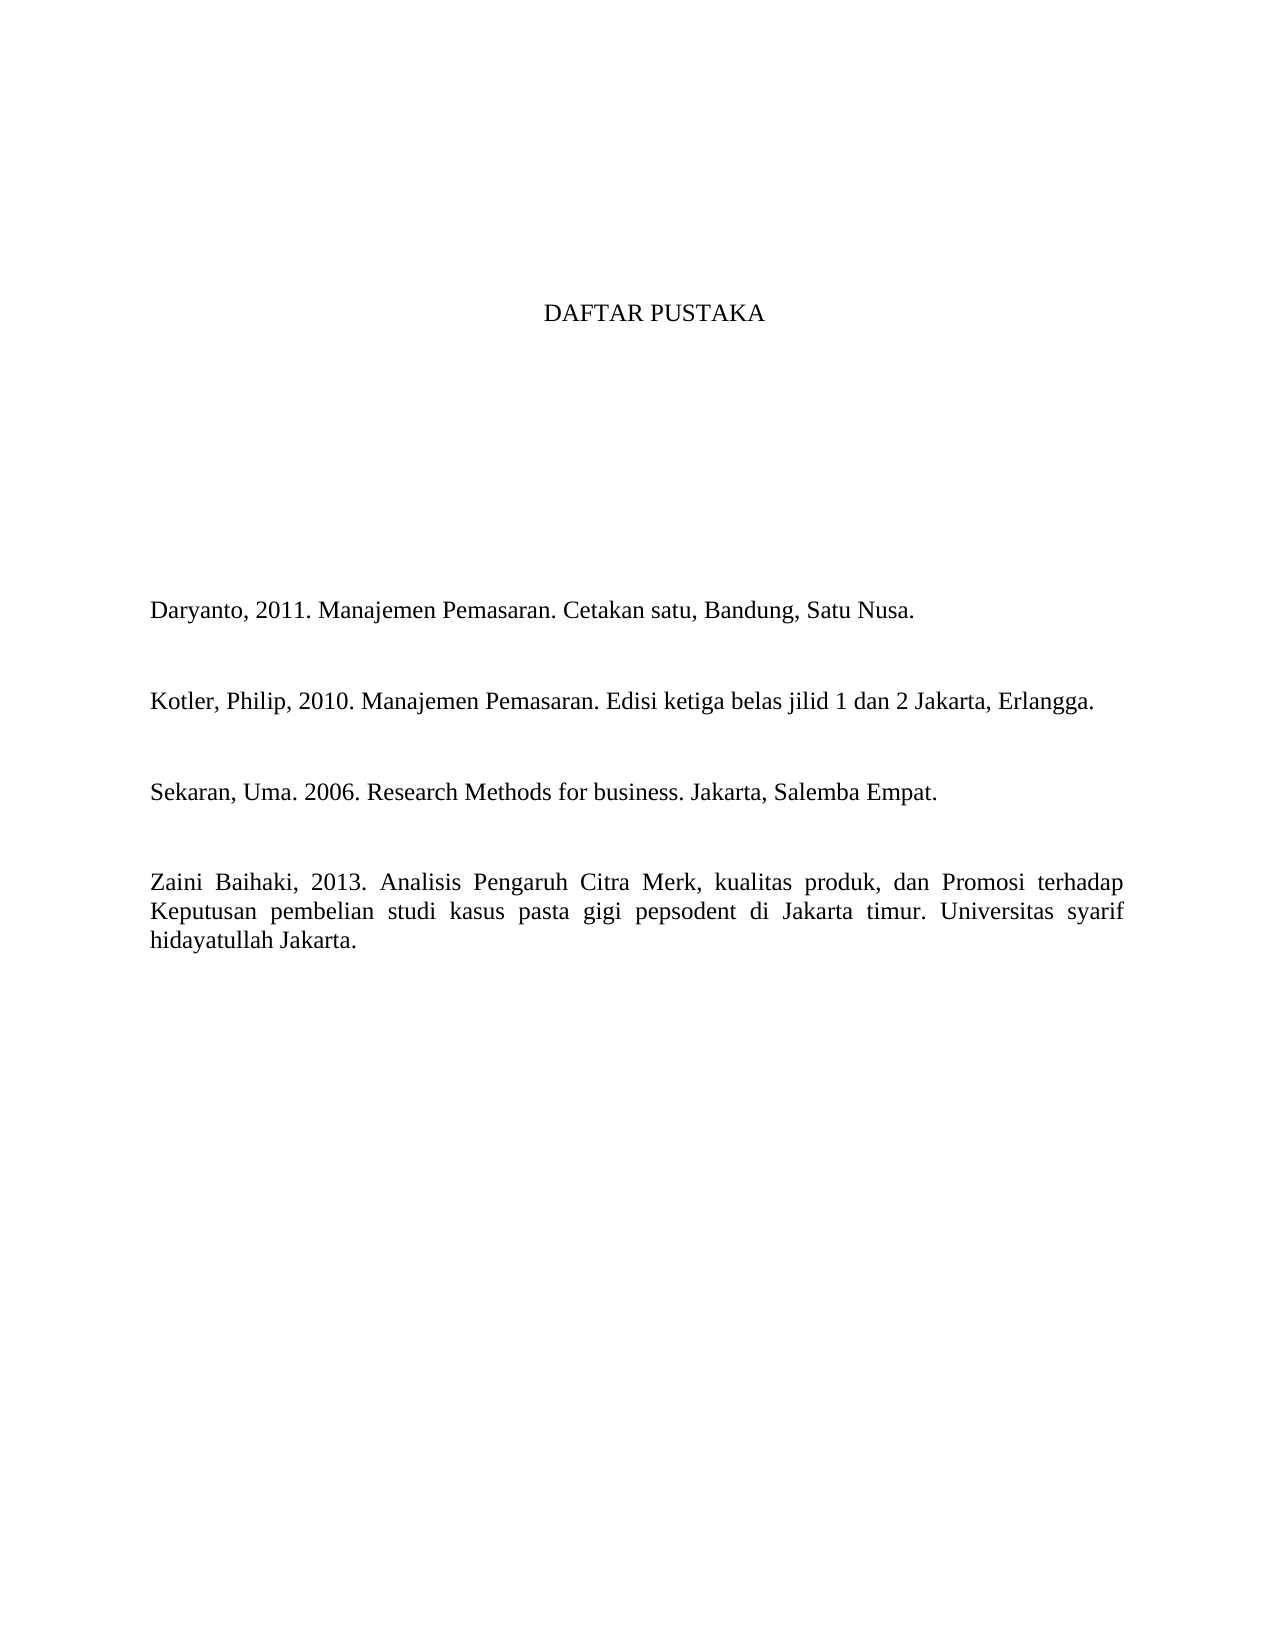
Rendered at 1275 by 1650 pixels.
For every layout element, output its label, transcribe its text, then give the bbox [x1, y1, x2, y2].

text DAFTAR PUSTAKA [150, 298, 1125, 327]
text Kotler, Philip, 2010. Manajemen Pemasaran. Edisi ketiga belas jilid 1 dan 2 Jakarta, Erlangga. [150, 686, 1125, 714]
text Daryanto, 2011. Manajemen Pemasaran. Cetakan satu, Bandung, Satu Nusa. [150, 595, 1125, 624]
text Zaini Baihaki, 2013. Analisis Pengaruh Citra Merk, kualitas produk, dan Promosi terhadap Keputusan pembelian studi kasus pasta gigi pepsodent di Jakarta timur. Universitas syarif hidayatullah Jakarta. [150, 867, 1125, 954]
text Sekaran, Uma. 2006. Research Methods for business. Jakarta, Salemba Empat. [150, 777, 1125, 805]
